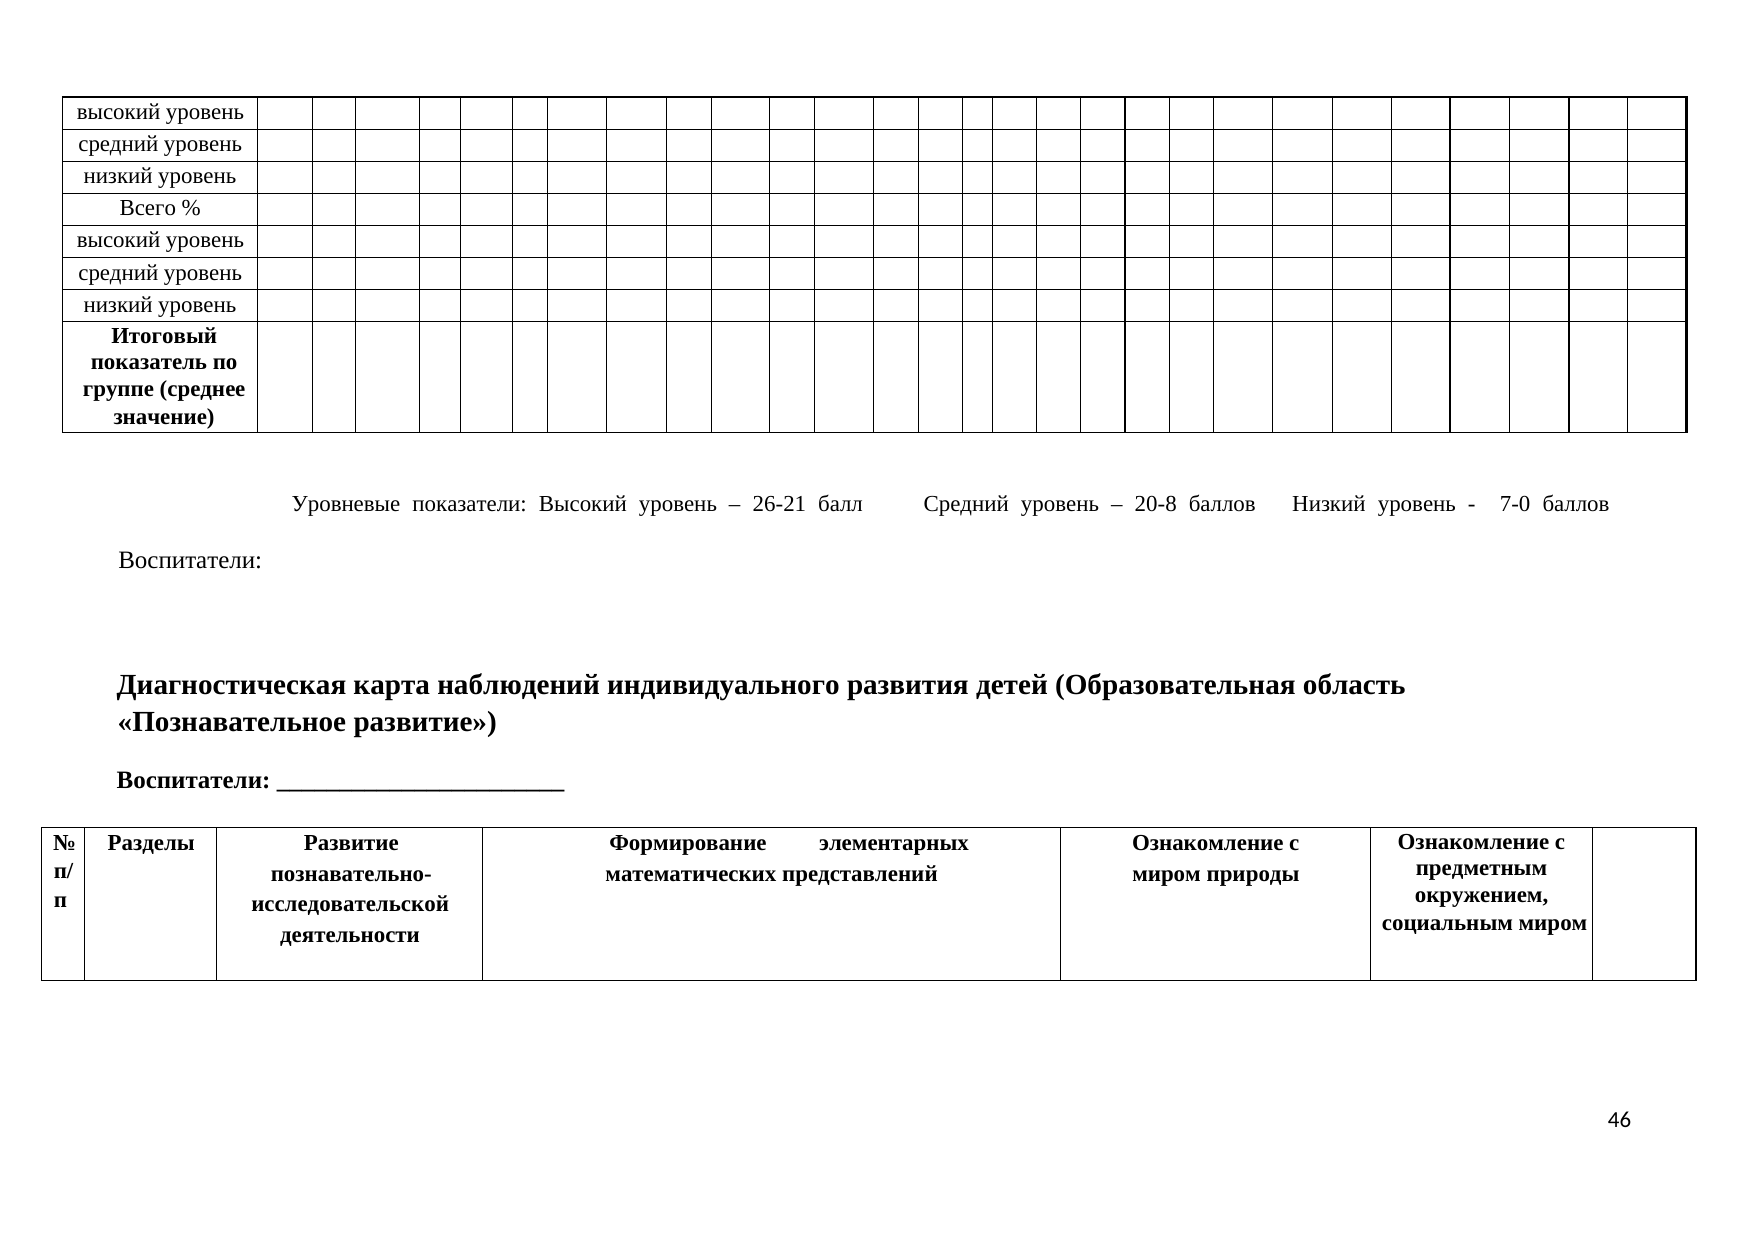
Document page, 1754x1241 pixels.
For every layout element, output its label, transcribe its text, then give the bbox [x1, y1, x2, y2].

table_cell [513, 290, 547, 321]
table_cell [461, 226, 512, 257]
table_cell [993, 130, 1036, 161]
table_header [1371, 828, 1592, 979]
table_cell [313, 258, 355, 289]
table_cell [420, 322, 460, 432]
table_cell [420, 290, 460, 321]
text Уровневые показатели: Высокий уровень – 26-21 балл Средний уровень – 20-8 баллов Низкий уровень - 7-0 баллов Воспитатели: [118, 490, 1612, 574]
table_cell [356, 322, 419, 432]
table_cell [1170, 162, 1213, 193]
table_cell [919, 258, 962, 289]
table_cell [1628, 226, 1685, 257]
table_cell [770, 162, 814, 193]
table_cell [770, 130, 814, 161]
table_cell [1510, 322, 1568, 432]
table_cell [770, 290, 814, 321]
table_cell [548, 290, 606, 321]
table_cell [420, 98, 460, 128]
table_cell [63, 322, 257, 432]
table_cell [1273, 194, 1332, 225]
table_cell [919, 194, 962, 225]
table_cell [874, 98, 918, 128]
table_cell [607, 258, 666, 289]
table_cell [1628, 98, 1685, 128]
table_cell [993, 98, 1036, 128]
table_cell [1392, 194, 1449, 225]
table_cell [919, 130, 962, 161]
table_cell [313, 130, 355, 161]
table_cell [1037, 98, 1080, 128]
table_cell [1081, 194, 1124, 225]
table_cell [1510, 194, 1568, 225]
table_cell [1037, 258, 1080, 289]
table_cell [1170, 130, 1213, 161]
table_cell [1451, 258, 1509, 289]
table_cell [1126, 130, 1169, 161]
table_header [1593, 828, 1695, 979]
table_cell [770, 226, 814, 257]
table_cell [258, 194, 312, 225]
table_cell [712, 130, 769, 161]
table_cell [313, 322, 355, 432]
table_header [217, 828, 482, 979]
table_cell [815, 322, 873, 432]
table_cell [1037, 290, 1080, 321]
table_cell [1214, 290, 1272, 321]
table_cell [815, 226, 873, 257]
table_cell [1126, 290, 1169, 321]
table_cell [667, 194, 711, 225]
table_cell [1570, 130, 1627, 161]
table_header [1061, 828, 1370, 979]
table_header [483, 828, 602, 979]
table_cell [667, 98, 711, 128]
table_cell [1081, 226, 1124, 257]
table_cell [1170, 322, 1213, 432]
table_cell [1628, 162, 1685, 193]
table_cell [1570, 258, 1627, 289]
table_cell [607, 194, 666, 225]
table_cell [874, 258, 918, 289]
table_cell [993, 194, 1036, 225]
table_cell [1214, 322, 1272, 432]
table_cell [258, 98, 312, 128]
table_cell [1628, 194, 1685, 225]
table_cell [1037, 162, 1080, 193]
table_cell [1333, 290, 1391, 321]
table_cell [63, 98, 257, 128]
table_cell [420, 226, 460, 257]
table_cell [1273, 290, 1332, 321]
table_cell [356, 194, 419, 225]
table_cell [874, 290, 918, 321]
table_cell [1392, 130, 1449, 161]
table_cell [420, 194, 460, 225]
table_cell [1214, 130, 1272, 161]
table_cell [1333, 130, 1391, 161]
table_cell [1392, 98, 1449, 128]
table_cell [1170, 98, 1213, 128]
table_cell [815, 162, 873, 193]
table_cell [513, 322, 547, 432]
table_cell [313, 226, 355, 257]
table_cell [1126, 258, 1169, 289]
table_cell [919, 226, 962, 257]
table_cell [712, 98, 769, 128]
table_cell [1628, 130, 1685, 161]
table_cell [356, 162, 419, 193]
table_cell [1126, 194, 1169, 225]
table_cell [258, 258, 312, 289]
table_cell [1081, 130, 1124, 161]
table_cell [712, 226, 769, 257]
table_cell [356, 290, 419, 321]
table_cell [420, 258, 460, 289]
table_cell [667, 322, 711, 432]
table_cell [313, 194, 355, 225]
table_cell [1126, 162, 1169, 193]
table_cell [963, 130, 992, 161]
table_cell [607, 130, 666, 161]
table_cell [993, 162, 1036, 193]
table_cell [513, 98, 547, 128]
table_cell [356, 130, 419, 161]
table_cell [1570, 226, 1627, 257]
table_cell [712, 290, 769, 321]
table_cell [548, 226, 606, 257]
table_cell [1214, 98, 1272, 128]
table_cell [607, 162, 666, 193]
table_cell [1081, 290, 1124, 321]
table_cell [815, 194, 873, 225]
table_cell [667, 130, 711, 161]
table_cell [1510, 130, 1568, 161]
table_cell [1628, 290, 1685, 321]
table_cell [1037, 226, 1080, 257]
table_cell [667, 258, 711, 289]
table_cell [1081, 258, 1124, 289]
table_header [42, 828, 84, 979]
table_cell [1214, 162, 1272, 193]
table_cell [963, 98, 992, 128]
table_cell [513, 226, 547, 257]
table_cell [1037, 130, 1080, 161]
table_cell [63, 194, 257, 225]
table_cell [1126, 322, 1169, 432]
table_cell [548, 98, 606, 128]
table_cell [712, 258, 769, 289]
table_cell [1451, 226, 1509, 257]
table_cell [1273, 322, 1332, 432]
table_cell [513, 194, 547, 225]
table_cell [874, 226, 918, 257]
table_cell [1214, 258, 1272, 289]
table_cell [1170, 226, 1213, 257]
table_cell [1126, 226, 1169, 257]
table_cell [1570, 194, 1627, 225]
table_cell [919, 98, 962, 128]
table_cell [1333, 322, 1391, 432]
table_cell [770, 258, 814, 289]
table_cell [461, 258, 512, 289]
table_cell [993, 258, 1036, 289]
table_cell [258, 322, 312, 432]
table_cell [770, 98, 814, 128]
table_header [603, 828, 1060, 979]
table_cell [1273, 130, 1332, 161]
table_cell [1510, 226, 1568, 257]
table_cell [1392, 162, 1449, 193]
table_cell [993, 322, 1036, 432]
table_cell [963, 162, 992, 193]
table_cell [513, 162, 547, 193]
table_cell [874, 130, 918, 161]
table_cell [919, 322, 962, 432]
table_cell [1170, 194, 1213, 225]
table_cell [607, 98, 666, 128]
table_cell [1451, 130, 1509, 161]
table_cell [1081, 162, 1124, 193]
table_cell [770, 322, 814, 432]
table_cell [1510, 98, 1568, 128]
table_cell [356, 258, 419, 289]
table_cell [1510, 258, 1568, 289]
subtitle Воспитатели: _______________________ [116, 765, 1632, 794]
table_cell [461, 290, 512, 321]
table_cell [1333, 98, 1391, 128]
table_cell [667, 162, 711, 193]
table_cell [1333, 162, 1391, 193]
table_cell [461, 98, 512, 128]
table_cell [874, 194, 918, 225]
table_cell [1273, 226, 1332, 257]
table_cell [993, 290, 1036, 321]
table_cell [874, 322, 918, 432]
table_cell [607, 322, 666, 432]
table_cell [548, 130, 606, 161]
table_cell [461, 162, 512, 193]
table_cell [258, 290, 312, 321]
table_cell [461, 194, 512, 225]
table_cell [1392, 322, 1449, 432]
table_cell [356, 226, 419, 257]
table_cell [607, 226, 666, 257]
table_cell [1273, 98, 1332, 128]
subtitle Диагностическая карта наблюдений индивидуального развития детей (Образовательная область «Познавательное развитие») [116, 667, 1637, 738]
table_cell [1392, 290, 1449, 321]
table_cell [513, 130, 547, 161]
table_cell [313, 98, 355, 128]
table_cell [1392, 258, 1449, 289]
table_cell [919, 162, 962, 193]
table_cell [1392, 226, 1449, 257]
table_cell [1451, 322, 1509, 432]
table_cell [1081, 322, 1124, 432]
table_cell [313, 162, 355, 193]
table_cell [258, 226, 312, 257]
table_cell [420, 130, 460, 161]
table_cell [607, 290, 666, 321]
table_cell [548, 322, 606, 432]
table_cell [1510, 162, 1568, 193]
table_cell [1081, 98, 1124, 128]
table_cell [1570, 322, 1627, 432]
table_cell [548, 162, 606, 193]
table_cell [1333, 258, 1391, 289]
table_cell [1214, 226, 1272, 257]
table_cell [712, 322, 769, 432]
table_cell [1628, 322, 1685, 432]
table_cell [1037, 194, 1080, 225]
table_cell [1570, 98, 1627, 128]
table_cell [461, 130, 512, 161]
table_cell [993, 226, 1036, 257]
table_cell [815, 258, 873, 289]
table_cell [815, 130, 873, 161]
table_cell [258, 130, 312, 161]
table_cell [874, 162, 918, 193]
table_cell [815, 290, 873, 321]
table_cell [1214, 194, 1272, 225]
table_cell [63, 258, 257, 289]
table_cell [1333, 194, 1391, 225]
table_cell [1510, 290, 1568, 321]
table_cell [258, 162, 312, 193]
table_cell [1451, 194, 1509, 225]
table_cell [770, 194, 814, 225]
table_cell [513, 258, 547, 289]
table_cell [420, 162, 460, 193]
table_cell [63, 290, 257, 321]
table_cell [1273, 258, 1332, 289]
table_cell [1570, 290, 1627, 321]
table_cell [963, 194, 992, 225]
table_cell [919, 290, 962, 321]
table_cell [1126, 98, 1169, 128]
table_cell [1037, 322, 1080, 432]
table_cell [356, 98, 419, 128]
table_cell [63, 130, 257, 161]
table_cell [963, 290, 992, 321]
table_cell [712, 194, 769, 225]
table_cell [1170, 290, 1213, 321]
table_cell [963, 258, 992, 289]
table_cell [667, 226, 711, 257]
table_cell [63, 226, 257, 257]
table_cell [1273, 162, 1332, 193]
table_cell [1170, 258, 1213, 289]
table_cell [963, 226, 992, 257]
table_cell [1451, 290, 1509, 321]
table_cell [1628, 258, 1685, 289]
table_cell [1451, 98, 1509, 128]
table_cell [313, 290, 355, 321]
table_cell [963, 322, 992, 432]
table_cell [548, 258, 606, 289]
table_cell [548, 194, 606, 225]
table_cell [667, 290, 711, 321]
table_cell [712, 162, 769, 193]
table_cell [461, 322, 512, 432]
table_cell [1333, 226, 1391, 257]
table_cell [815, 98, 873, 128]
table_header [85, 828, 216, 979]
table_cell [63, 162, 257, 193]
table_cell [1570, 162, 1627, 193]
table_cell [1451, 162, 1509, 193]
